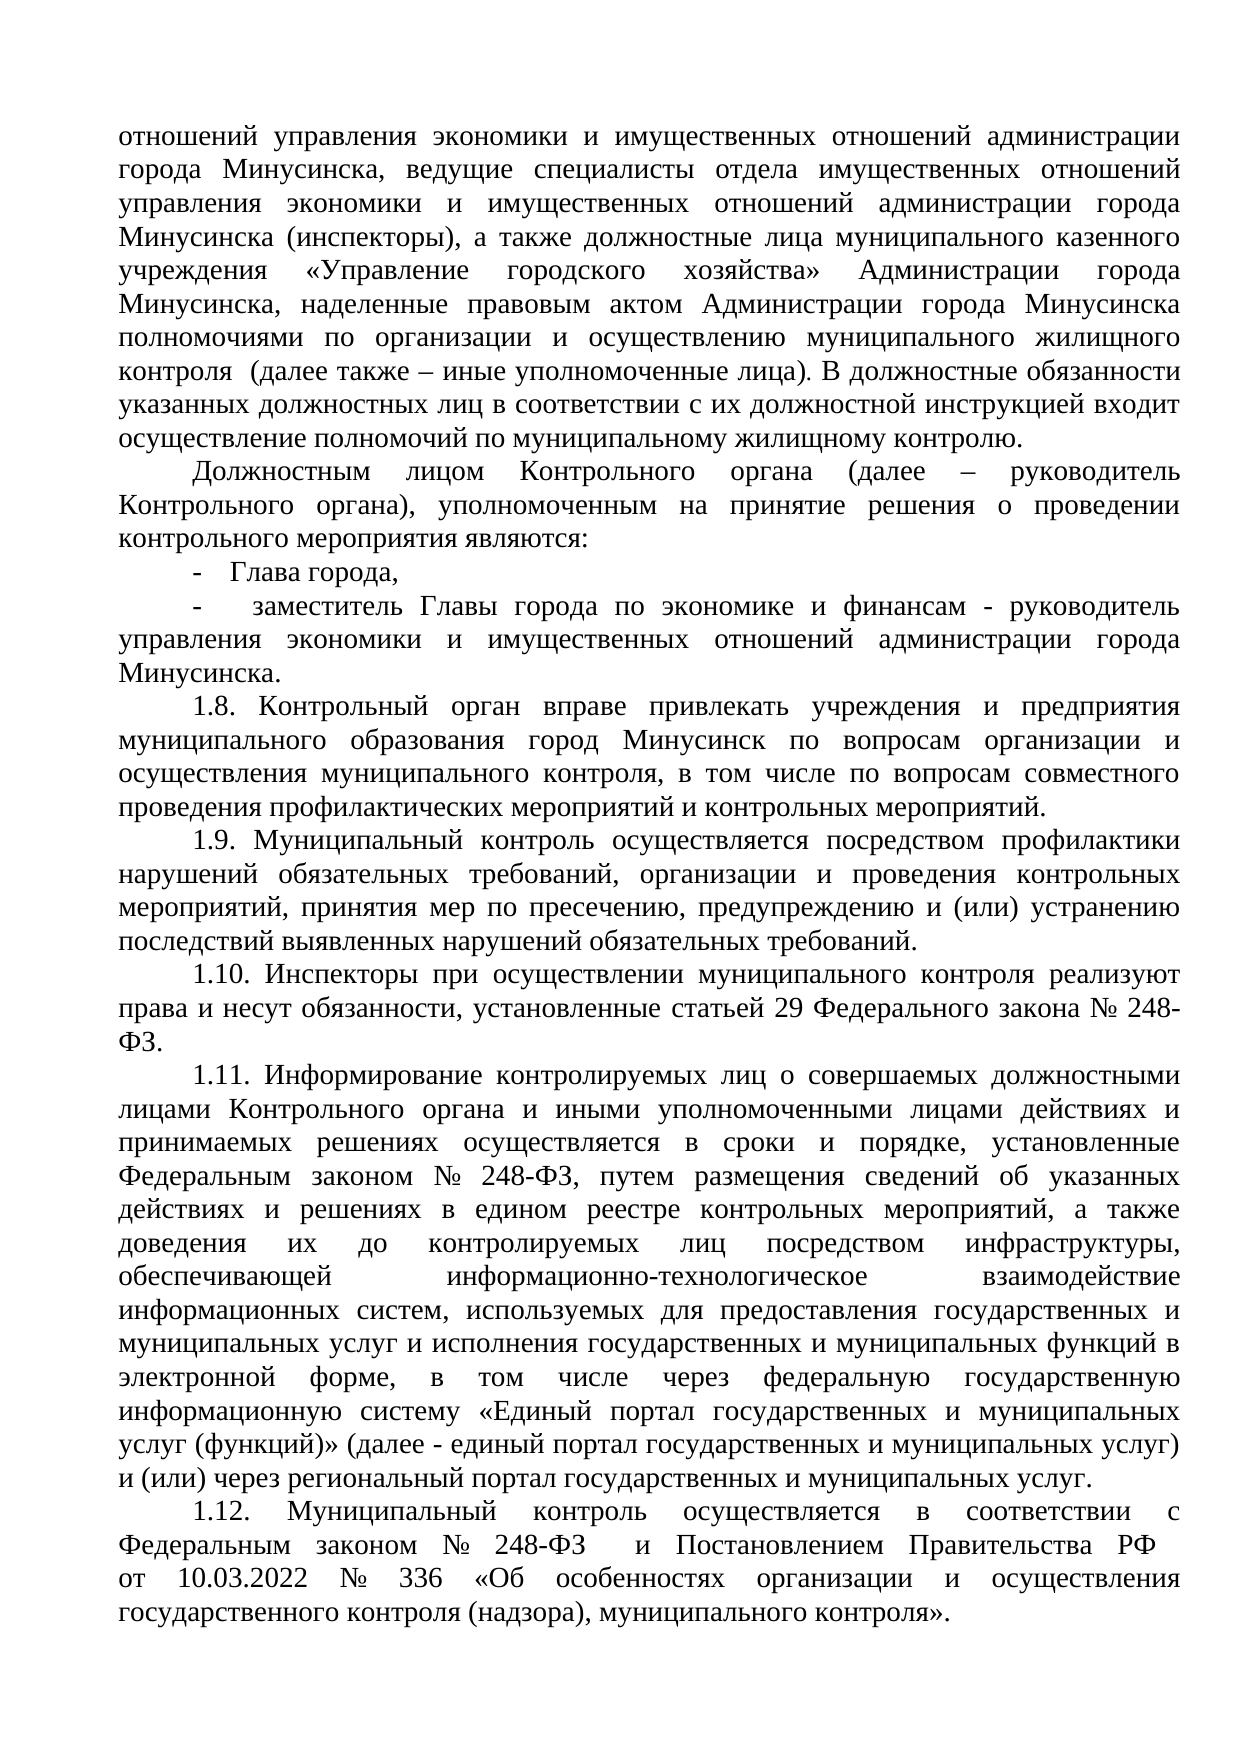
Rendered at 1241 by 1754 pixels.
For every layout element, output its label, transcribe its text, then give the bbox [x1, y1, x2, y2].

text 1.9. Муниципальный контроль осуществляется посредством профилактики нарушений обязательных требований, организации и проведения контрольных мероприятий, принятия мер по пресечению, предупреждению и (или) устранению последствий выявленных нарушений обязательных требований. [118, 822, 1181, 957]
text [118, 118, 1181, 453]
list Глава города, [192, 554, 1181, 588]
text 1.10. Инспекторы при осуществлении муниципального контроля реализуют права и несут обязанности, установленные статьей 29 Федерального закона № 248-ФЗ. [118, 957, 1181, 1057]
text Должностным лицом Контрольного органа (далее – руководитель Контрольного органа), уполномоченным на принятие решения о проведении контрольного мероприятия являются: [118, 453, 1181, 554]
text 1.11. Информирование контролируемых лиц о совершаемых должностными лицами Контрольного органа и иными уполномоченными лицами действиях и принимаемых решениях осуществляется в сроки и порядке, установленные Федеральным законом № 248-ФЗ, путем размещения сведений об указанных действиях и решениях в едином реестре контрольных мероприятий, а также доведения их до контролируемых лиц посредством инфраструктуры, обеспечивающей информационно-технологическое взаимодействие информационных систем, используемых для предоставления государственных и муниципальных услуг и исполнения государственных и муниципальных функций в электронной форме, в том числе через федеральную государственную информационную систему «Единый портал государственных и муниципальных услуг (функций)» (далее - единый портал государственных и муниципальных услуг) и (или) через региональный портал государственных и муниципальных услуг. [118, 1057, 1181, 1493]
text - заместитель Главы города по экономике и финансам - руководитель управления экономики и имущественных отношений администрации города Минусинска. [118, 588, 1181, 688]
text 1.8. Контрольный орган вправе привлекать учреждения и предприятия муниципального образования город Минусинск по вопросам организации и осуществления муниципального контроля, в том числе по вопросам совместного проведения профилактических мероприятий и контрольных мероприятий. [118, 688, 1181, 822]
text 1.12. Муниципальный контроль осуществляется в соответствии с Федеральным законом № 248-ФЗ и Постановлением Правительства РФ от 10.03.2022 № 336 «Об особенностях организации и осуществления государственного контроля (надзора), муниципального контроля». [118, 1493, 1181, 1627]
